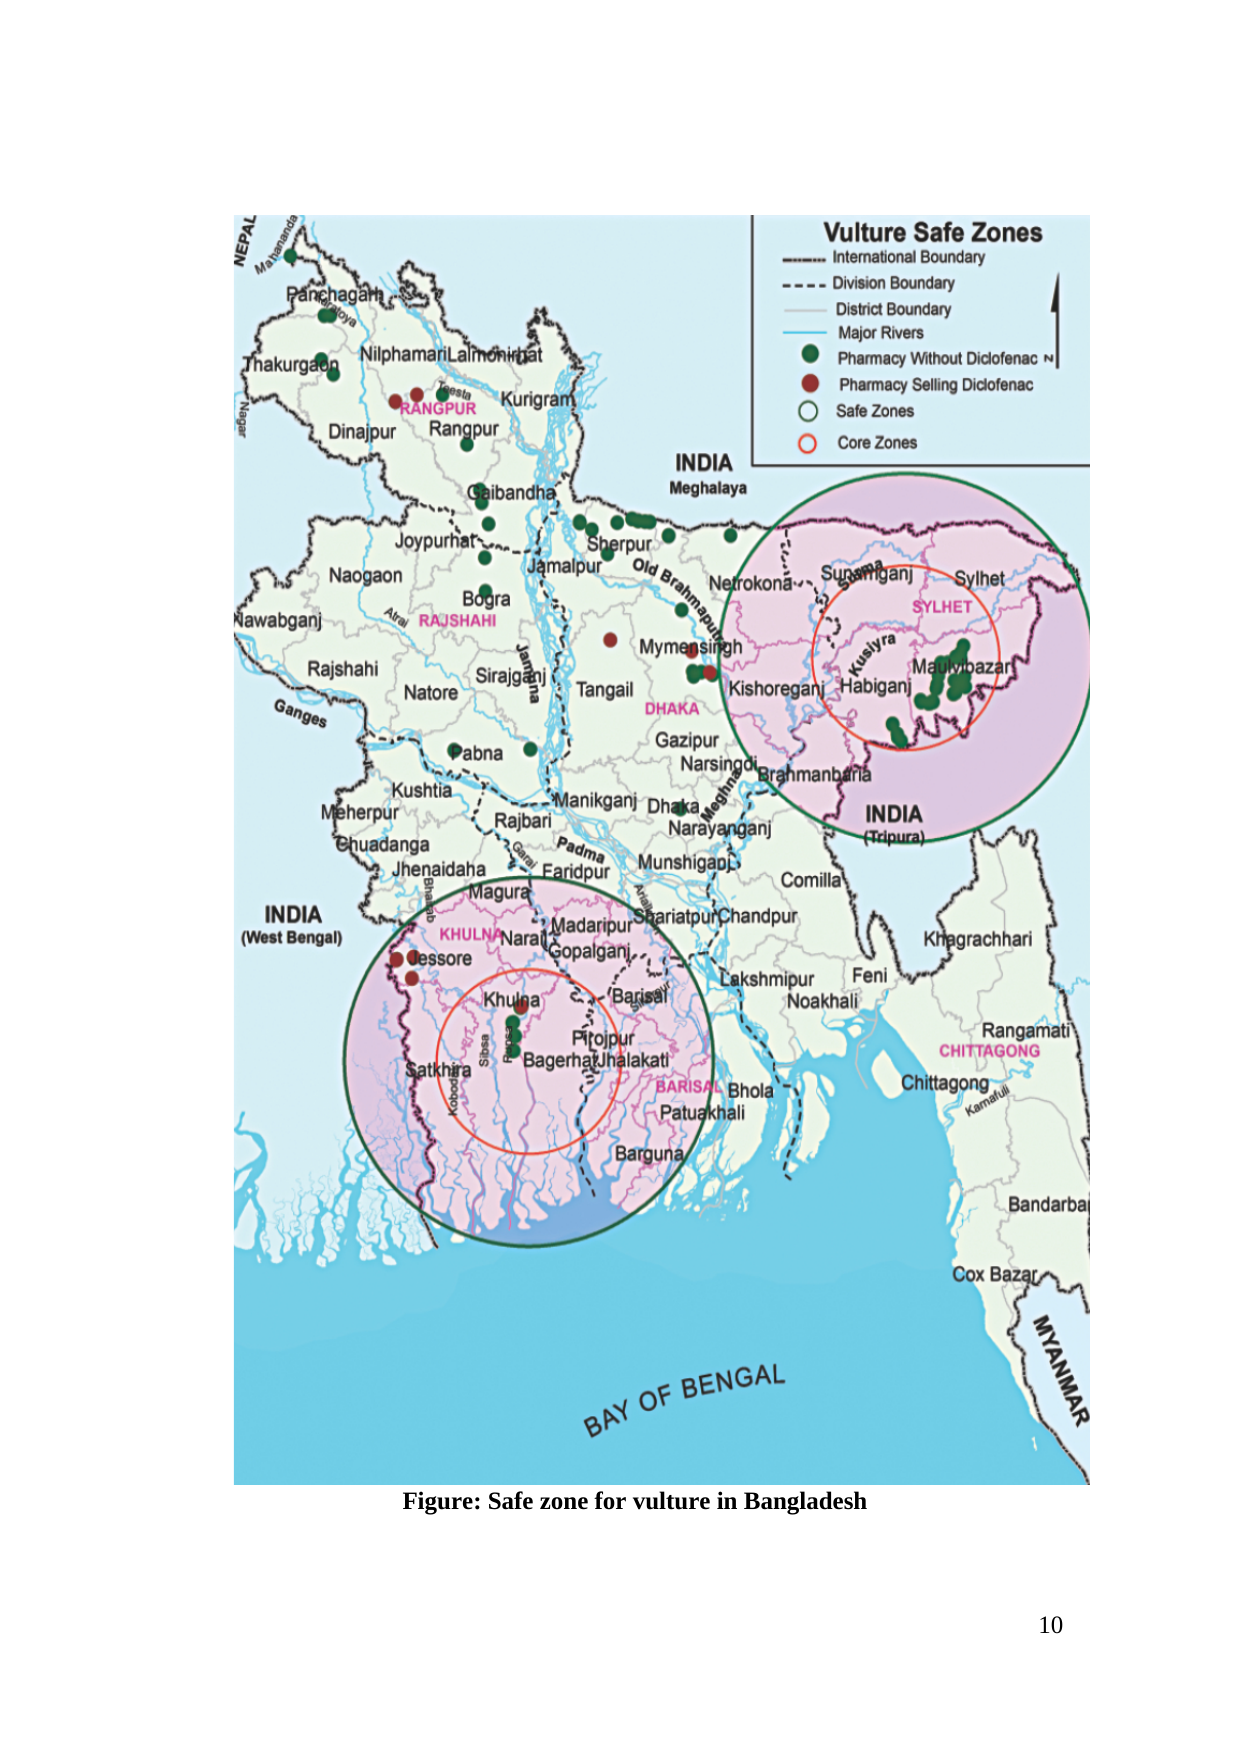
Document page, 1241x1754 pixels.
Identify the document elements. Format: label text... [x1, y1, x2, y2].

picture [233, 215, 1090, 1482]
